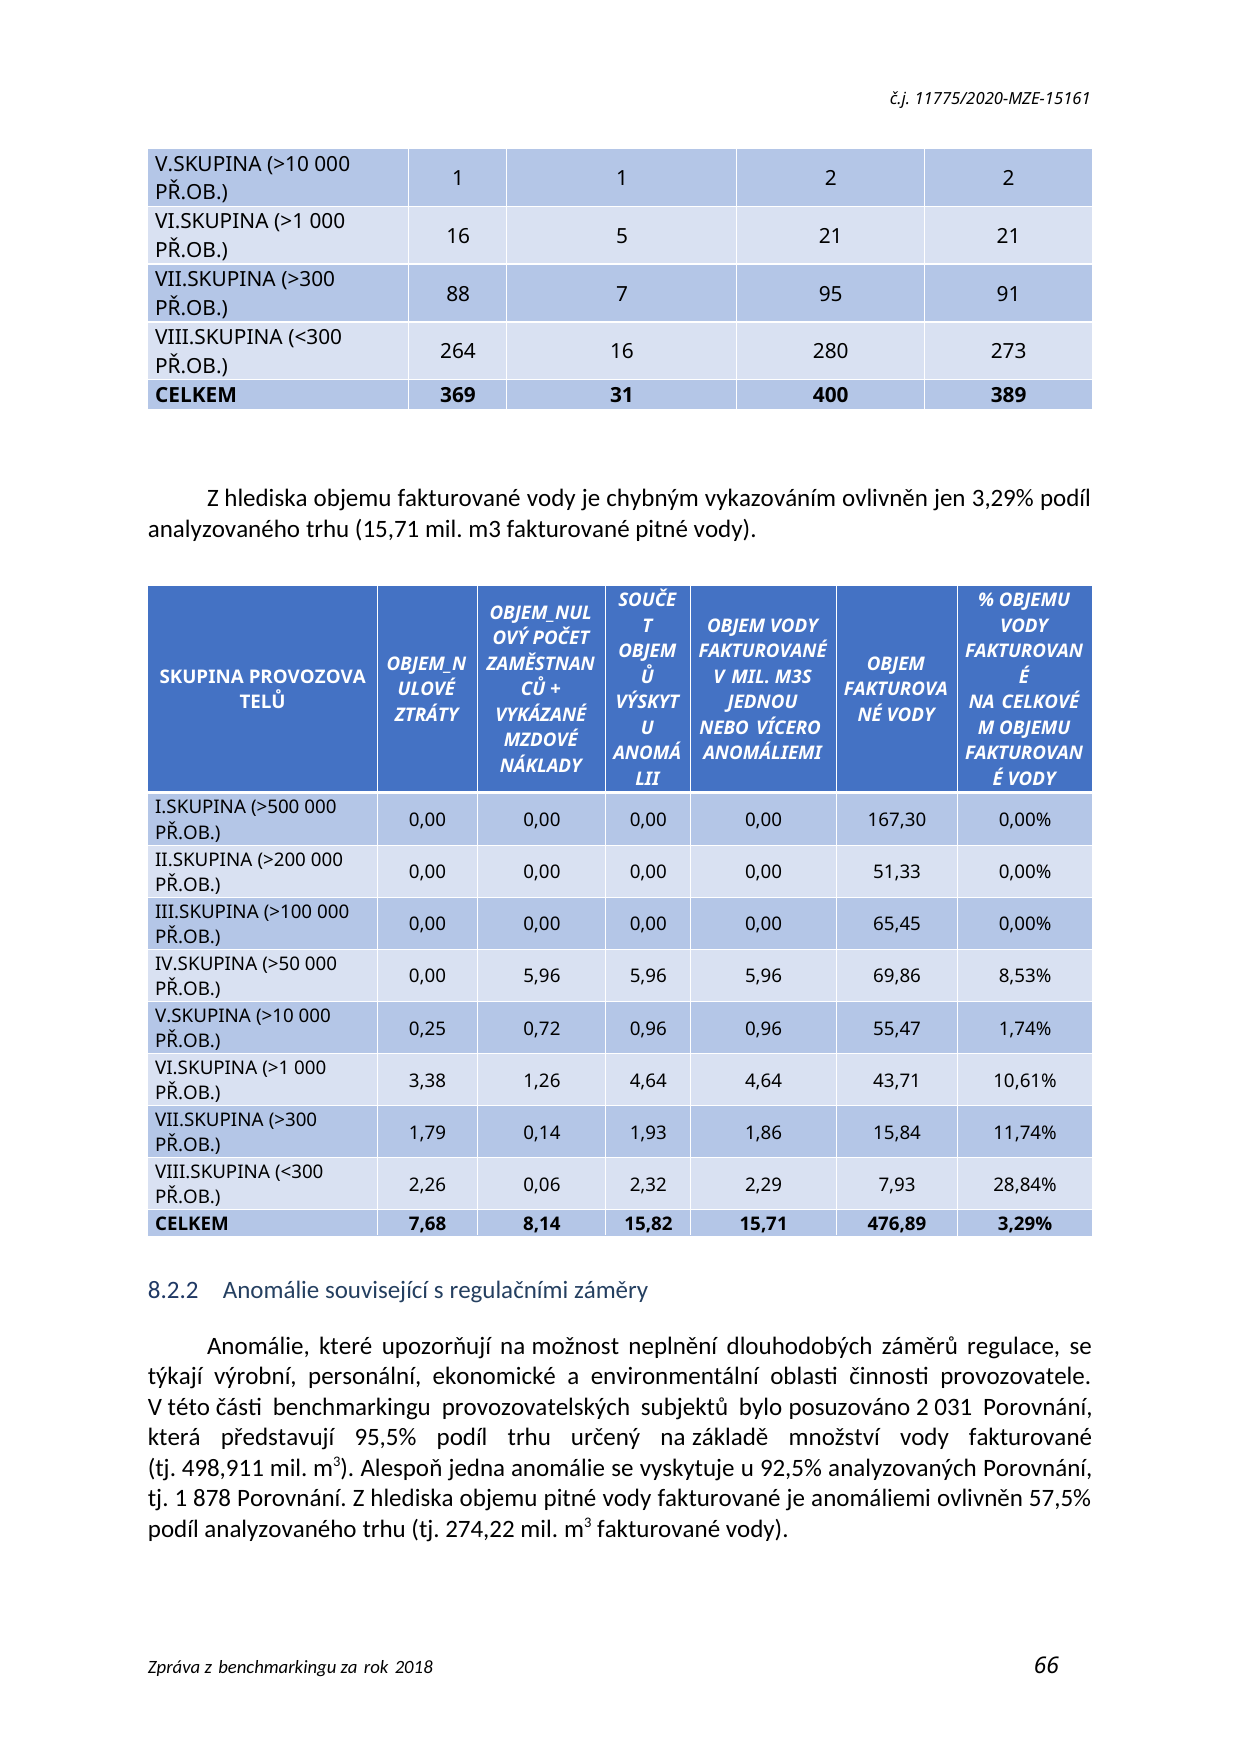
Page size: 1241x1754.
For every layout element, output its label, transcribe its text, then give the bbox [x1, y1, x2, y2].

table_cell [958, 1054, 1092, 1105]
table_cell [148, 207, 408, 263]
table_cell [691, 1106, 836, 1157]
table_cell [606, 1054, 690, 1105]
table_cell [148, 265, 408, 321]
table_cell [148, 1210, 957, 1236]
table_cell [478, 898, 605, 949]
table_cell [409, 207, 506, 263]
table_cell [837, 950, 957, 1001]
text Z hlediska objemu fakturované vody je chybným vykazováním ovlivněn jen 3,29% podíl analyzovaného trhu (15,71 mil. m3 fakturované pitné vody). [148, 482, 1092, 543]
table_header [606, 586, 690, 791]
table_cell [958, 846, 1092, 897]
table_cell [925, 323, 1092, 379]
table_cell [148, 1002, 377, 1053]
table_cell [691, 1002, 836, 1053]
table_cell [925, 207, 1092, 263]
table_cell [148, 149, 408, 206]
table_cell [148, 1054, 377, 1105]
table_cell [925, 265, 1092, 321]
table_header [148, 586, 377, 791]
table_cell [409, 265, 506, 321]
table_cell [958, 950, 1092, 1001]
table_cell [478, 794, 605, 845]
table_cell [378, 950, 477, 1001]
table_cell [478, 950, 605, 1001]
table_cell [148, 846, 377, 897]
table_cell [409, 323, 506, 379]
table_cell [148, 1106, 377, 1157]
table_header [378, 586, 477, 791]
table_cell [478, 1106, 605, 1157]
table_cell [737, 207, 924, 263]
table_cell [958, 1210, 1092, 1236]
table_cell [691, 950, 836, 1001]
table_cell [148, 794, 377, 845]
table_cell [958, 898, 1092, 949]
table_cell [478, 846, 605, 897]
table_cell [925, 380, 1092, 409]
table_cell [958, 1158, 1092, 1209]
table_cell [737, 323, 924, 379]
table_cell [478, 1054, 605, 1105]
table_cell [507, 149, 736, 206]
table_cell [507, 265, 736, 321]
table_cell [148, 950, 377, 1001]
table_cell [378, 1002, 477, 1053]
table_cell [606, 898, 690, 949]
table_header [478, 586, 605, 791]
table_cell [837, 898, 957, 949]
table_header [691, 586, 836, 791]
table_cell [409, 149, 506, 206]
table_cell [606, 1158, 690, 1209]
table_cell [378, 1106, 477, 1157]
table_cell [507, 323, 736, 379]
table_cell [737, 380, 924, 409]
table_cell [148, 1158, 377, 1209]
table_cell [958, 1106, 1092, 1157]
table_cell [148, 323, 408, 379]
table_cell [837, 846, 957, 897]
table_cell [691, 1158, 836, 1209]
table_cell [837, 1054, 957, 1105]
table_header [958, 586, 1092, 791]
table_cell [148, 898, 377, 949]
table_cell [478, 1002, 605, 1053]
subtitle Anomálie související s regulačními záměry [148, 1274, 1092, 1305]
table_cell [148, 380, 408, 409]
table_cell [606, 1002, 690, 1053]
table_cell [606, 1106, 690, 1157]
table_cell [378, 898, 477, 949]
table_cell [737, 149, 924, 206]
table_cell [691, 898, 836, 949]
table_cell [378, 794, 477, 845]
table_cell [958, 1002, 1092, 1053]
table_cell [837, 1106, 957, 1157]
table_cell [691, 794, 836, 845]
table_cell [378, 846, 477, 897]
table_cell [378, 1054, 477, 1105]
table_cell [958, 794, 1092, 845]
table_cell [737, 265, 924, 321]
text Anomálie, které upozorňují na možnost neplnění dlouhodobých záměrů regulace, se týkají výrobní, personální, ekonomické a environmentální oblasti činnosti provozovatele. V této části benchmarkingu provozovatelských subjektů bylo posuzováno 2 031 Porovnání, která představují 95,5% podíl trhu určený na základě množství vody fakturované (tj. 498,911 mil. m3). Alespoň jedna anomálie se vyskytuje u 92,5% analyzovaných Porovnání, tj. 1 878 Porovnání. Z hlediska objemu pitné vody fakturované je anomáliemi ovlivněn 57,5% podíl analyzovaného trhu (tj. 274,22 mil. m3 fakturované vody). [148, 1330, 1092, 1544]
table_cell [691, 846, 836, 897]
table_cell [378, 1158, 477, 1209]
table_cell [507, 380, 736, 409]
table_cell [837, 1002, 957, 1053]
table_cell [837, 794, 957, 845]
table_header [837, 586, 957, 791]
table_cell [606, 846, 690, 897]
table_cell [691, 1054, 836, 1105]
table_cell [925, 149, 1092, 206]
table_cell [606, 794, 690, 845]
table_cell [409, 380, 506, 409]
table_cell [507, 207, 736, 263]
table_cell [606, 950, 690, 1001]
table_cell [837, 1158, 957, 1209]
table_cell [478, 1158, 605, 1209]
